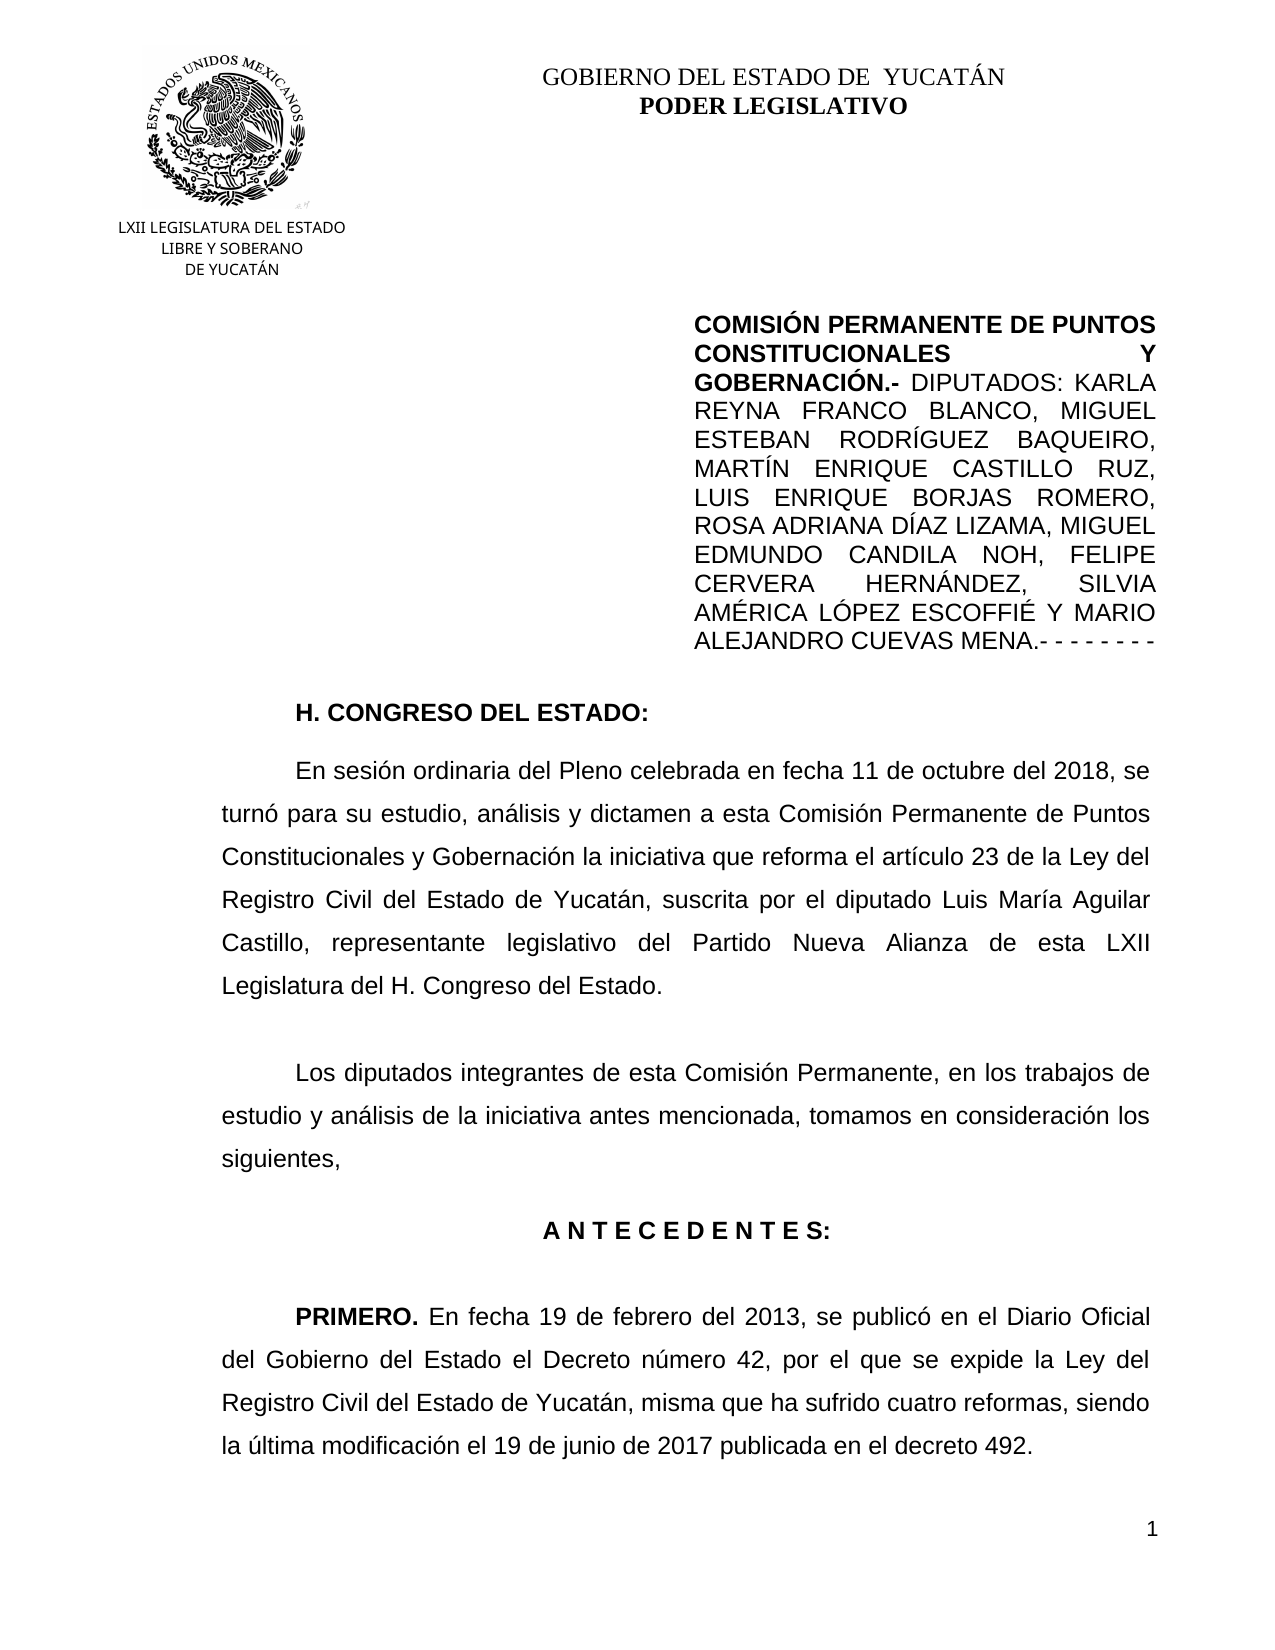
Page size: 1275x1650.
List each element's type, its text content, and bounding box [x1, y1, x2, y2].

picture [141, 45, 311, 208]
text Los diputados integrantes de esta Comisión Permanente, en los trabajos de estudio y análisis de la iniciativa antes mencionada, tomamos en consideración los siguientes, [221, 1058, 1152, 1173]
text En sesión ordinaria del Pleno celebrada en fecha 11 de octubre del 2018, se turnó para su estudio, análisis y dictamen a esta Comisión Permanente de Puntos Constitucionales y Gobernación la iniciativa que reforma el artículo 23 de la Ley del Registro Civil del Estado de Yucatán, suscrita por el diputado Luis María Aguilar Castillo, representante legislativo del Partido Nueva Alianza de esta LXII Legislatura del H. Congreso del Estado. [221, 756, 1152, 1000]
text A N T E C E D E N T E S: [221, 1216, 1152, 1244]
text H. CONGRESO DEL ESTADO: [221, 698, 1152, 756]
text PRIMERO. En fecha 19 de febrero del 2013, se publicó en el Diario Oficial del Gobierno del Estado el Decreto número 42, por el que se expide la Ley del Registro Civil del Estado de Yucatán, misma que ha sufrido cuatro reformas, siendo la última modificación el 19 de junio de 2017 publicada en el decreto 492. [221, 1302, 1152, 1460]
text COMISIÓN PERMANENTE DE PUNTOS CONSTITUCIONALES Y GOBERNACIÓN.- DIPUTADOS: KARLA REYNA FRANCO BLANCO, MIGUEL ESTEBAN RODRÍGUEZ BAQUEIRO, MARTÍN ENRIQUE CASTILLO RUZ, LUIS ENRIQUE BORJAS ROMERO, ROSA ADRIANA DÍAZ LIZAMA, MIGUEL EDMUNDO CANDILA NOH, FELIPE CERVERA HERNÁNDEZ, SILVIA AMÉRICA LÓPEZ ESCOFFIÉ Y MARIO ALEJANDRO CUEVAS MENA.- - - - - - - - [694, 310, 1156, 655]
